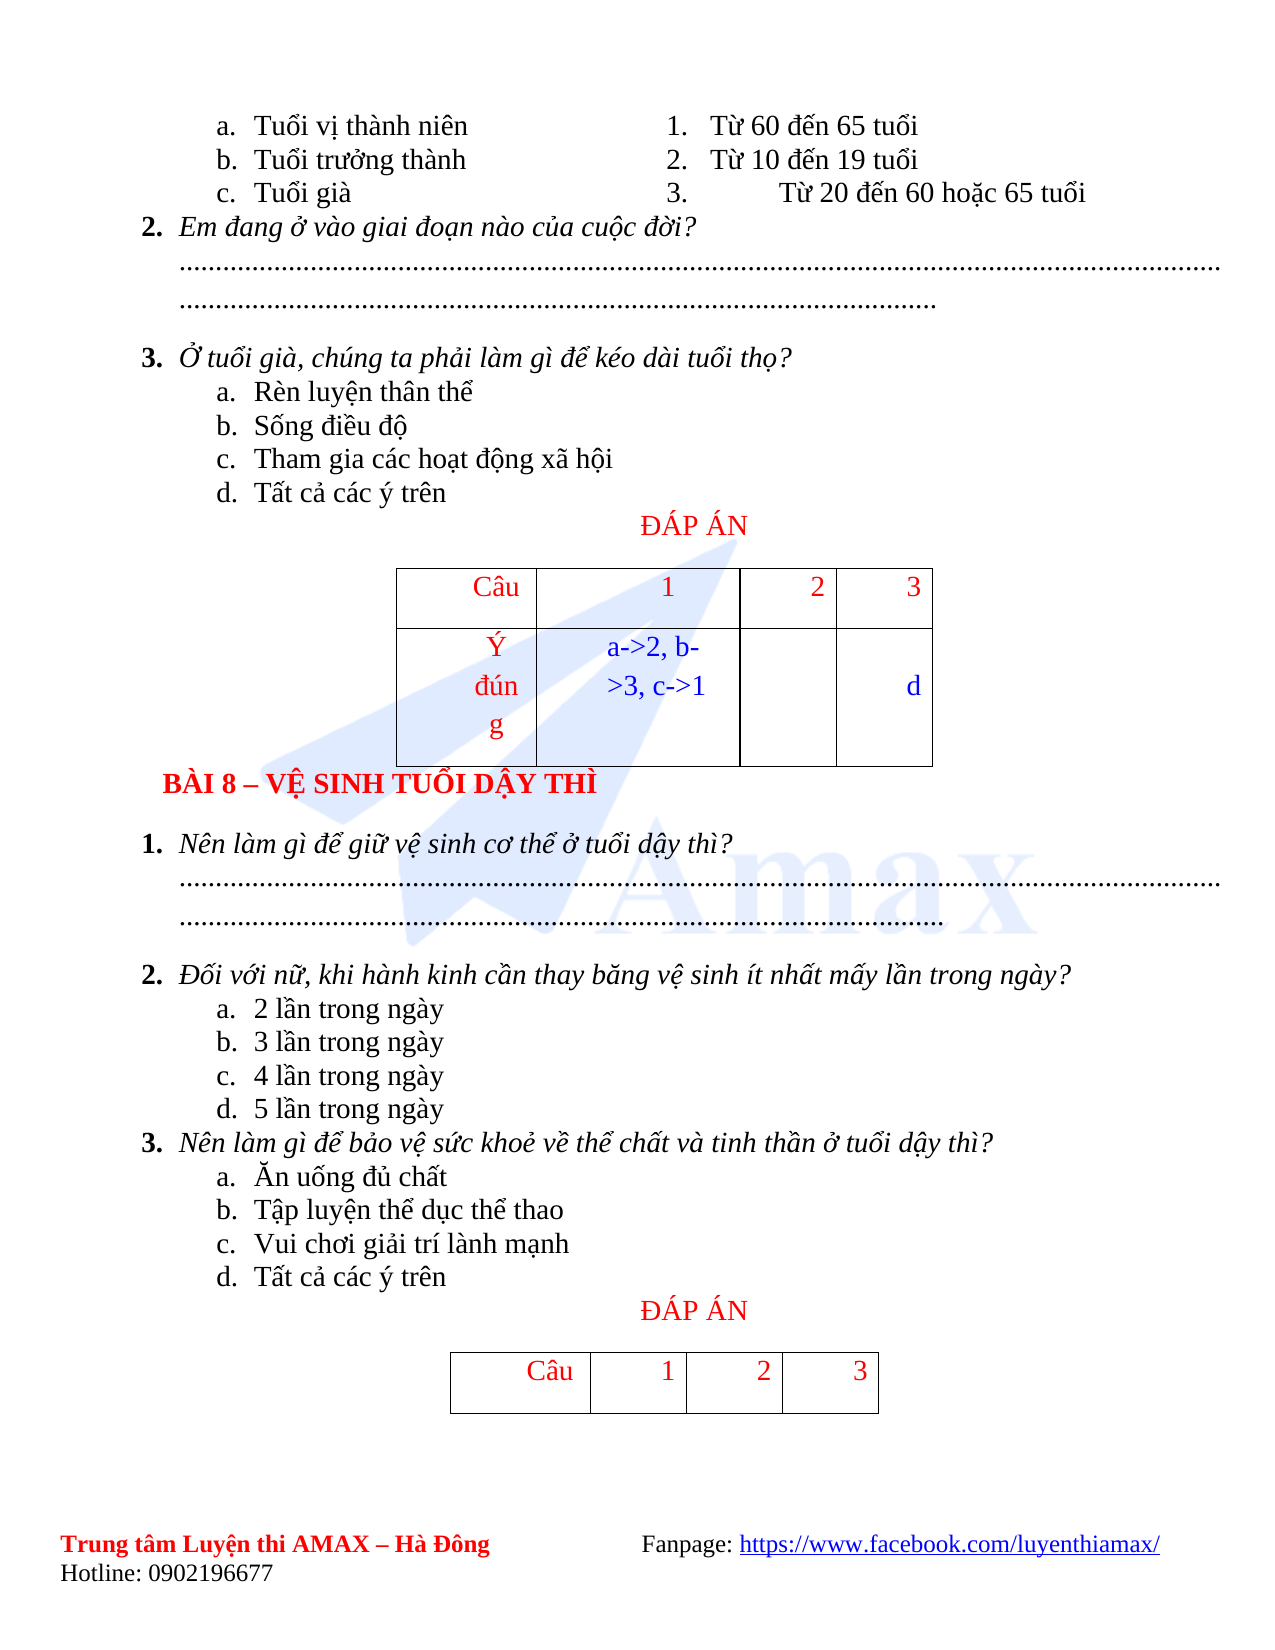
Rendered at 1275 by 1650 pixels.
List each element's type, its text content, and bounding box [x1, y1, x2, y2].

list 3 lần trong ngày [216, 1024, 1226, 1058]
list Ăn uống đủ chất [216, 1159, 1226, 1192]
list Sống điều độ [216, 408, 1226, 441]
list Nên làm gì để giữ vệ sinh cơ thể ở tuổi dậy thì? [141, 826, 1226, 859]
table_cell Ý đúng [397, 629, 536, 766]
table_header 3 [783, 1353, 878, 1413]
list Vui chơi giải trí lành mạnh [216, 1226, 1226, 1259]
list Nên làm gì để bảo vệ sức khoẻ về thể chất và tinh thần ở tuổi dậy thì? [141, 1125, 1226, 1159]
list 5 lần trong ngày [216, 1092, 1226, 1125]
list Rèn luyện thân thể [216, 374, 1226, 408]
list Em đang ở vào giai đoạn nào của cuộc đời? [141, 209, 1226, 243]
list Đối với nữ, khi hành kinh cần thay băng vệ sinh ít nhất mấy lần trong ngày? [141, 957, 1226, 991]
text ĐÁP ÁN [162, 1293, 1226, 1326]
text ........................................................................................................................................................................................................................................................ [178, 859, 1226, 932]
list 2 lần trong ngày [216, 991, 1226, 1024]
table_header 1 [591, 1353, 686, 1413]
list 4 lần trong ngày [216, 1058, 1226, 1092]
table_header 2 [687, 1353, 782, 1413]
text ....................................................................................................................................................................................................................................................... [178, 243, 1226, 315]
text BÀI 8 – VỆ SINH TUỔI DẬY THÌ [162, 767, 1226, 800]
list Tham gia các hoạt động xã hội [216, 441, 1226, 475]
table_cell [741, 629, 836, 766]
table_cell d [837, 629, 932, 766]
list Tuổi trưởng thành 2. Từ 10 đến 19 tuổi [216, 142, 1226, 176]
table_header 3 [837, 569, 932, 628]
table_header Câu [451, 1353, 590, 1413]
table_header 2 [741, 569, 836, 628]
list Tuổi già 3. Từ 20 đến 60 hoặc 65 tuổi [216, 176, 1226, 209]
table_cell a->2, b->3, c->1 [537, 629, 739, 766]
list Tuổi vị thành niên 1. Từ 60 đến 65 tuổi [216, 108, 1226, 142]
list Tất cả các ý trên [216, 475, 1226, 508]
table_header Câu [397, 569, 536, 628]
list Ở tuổi già, chúng ta phải làm gì để kéo dài tuổi thọ? [141, 341, 1226, 374]
list Tất cả các ý trên [216, 1259, 1226, 1293]
list Tập luyện thể dục thể thao [216, 1192, 1226, 1226]
table_header 1 [537, 569, 739, 628]
text ĐÁP ÁN [162, 508, 1226, 542]
